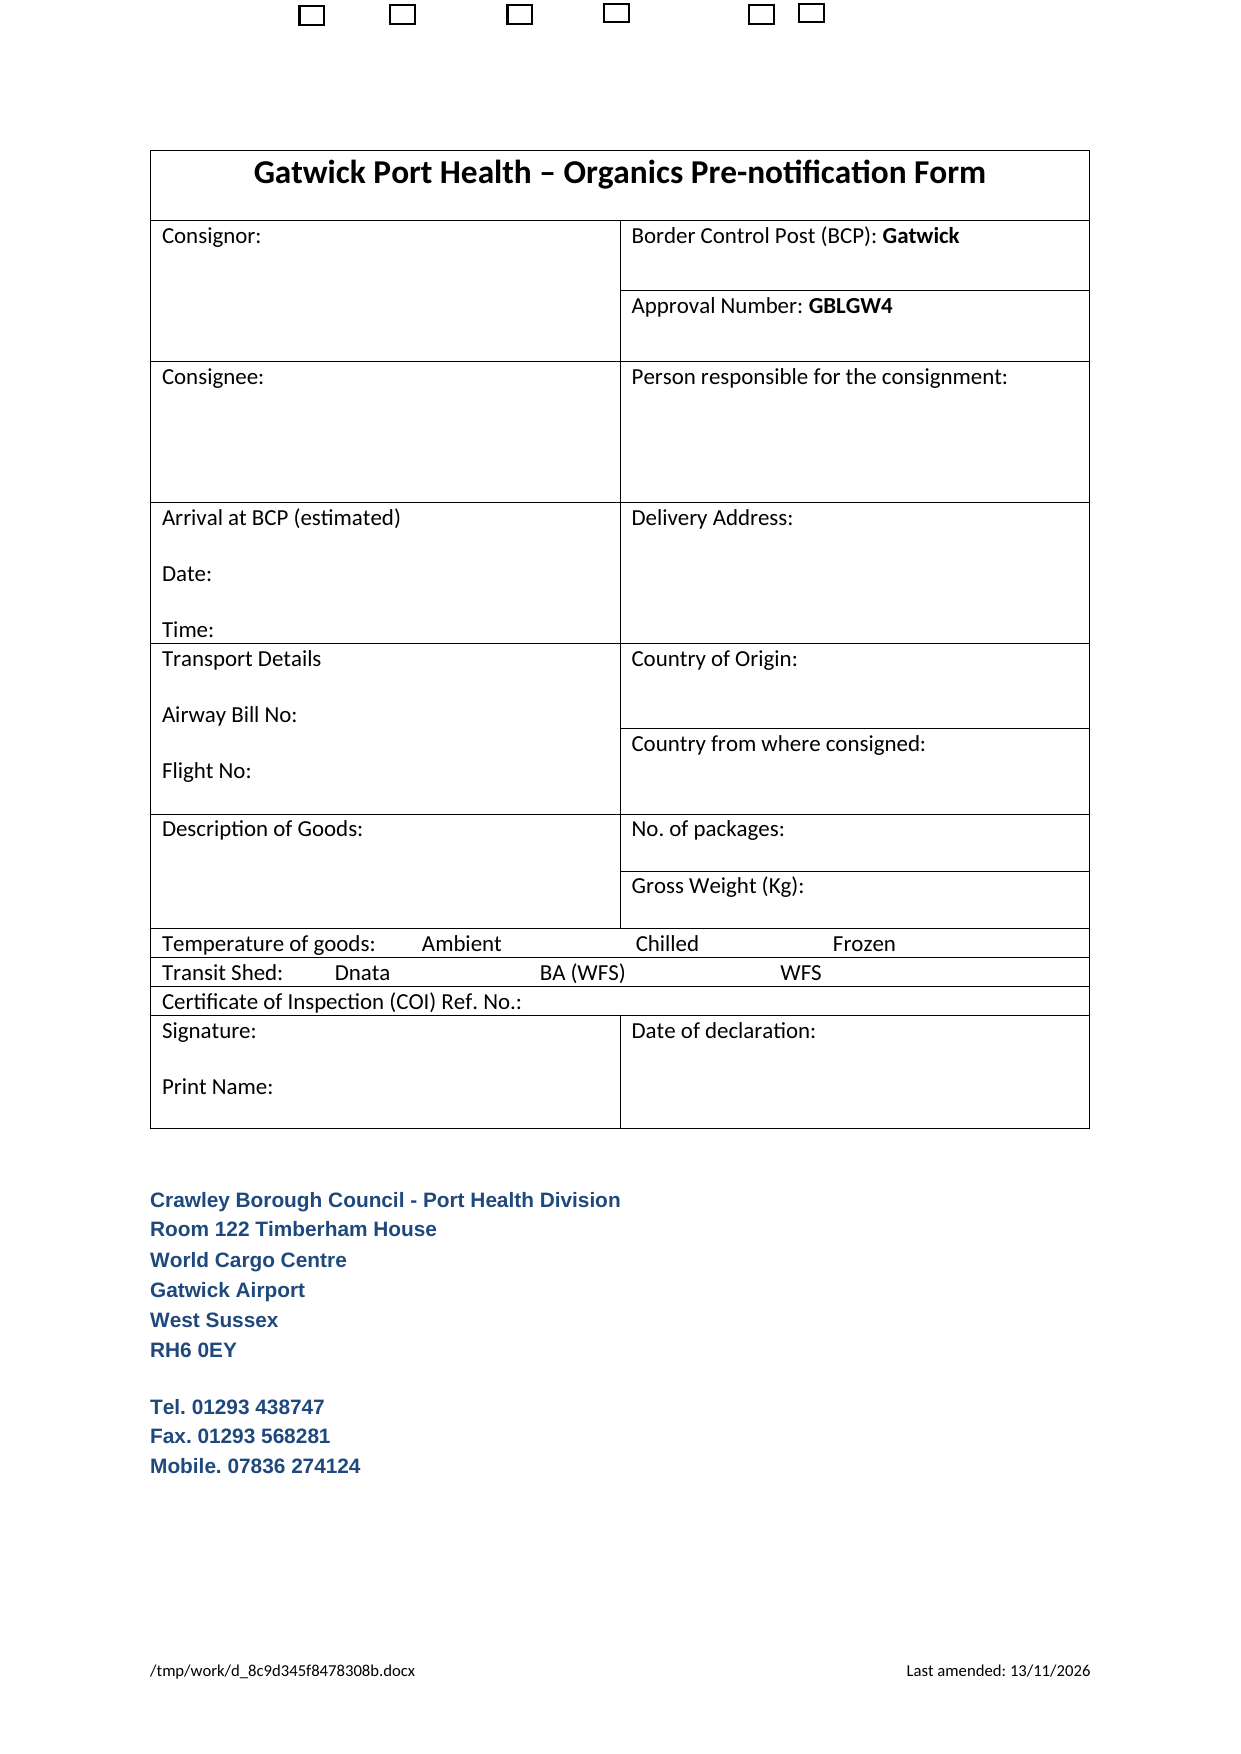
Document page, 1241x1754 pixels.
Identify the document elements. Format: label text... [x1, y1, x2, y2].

table_cell Border Control Post (BCP): Gatwick [621, 221, 1089, 290]
table_header Gatwick Port Health – Organics Pre-notification Form [151, 151, 1089, 220]
table_cell Date of declaration: [621, 1016, 1089, 1128]
table_cell Transit Shed: Dnata BA (WFS) WFS [151, 958, 1089, 986]
table_cell Delivery Address: [621, 503, 1089, 643]
table_cell Consignor: [151, 221, 620, 361]
text Crawley Borough Council - Port Health Division Room 122 Timberham House World Cargo Centre Gatwick Airport West Sussex RH6 0EY [150, 1188, 1090, 1363]
table_cell No. of packages: [621, 815, 1089, 871]
table_cell Country of Origin: [621, 644, 1089, 728]
table_cell Signature: Print Name: [151, 1016, 620, 1128]
table_cell Certificate of Inspection (COI) Ref. No.: [151, 987, 1089, 1015]
table_cell Gross Weight (Kg): [621, 872, 1089, 928]
text Tel. 01293 438747 Fax. 01293 568281 Mobile. 07836 274124 [150, 1395, 1090, 1479]
table_cell Arrival at BCP (estimated) Date: Time: [151, 503, 620, 643]
table_cell Person responsible for the consignment: [621, 362, 1089, 502]
table_cell Consignee: [151, 362, 620, 502]
table_cell Transport Details Airway Bill No: Flight No: [151, 644, 620, 813]
table_cell Approval Number: GBLGW4 [621, 291, 1089, 361]
table_cell Description of Goods: [151, 815, 620, 928]
table_cell Temperature of goods: Ambient Chilled Frozen [151, 929, 1089, 957]
table_cell Country from where consigned: [621, 729, 1089, 813]
